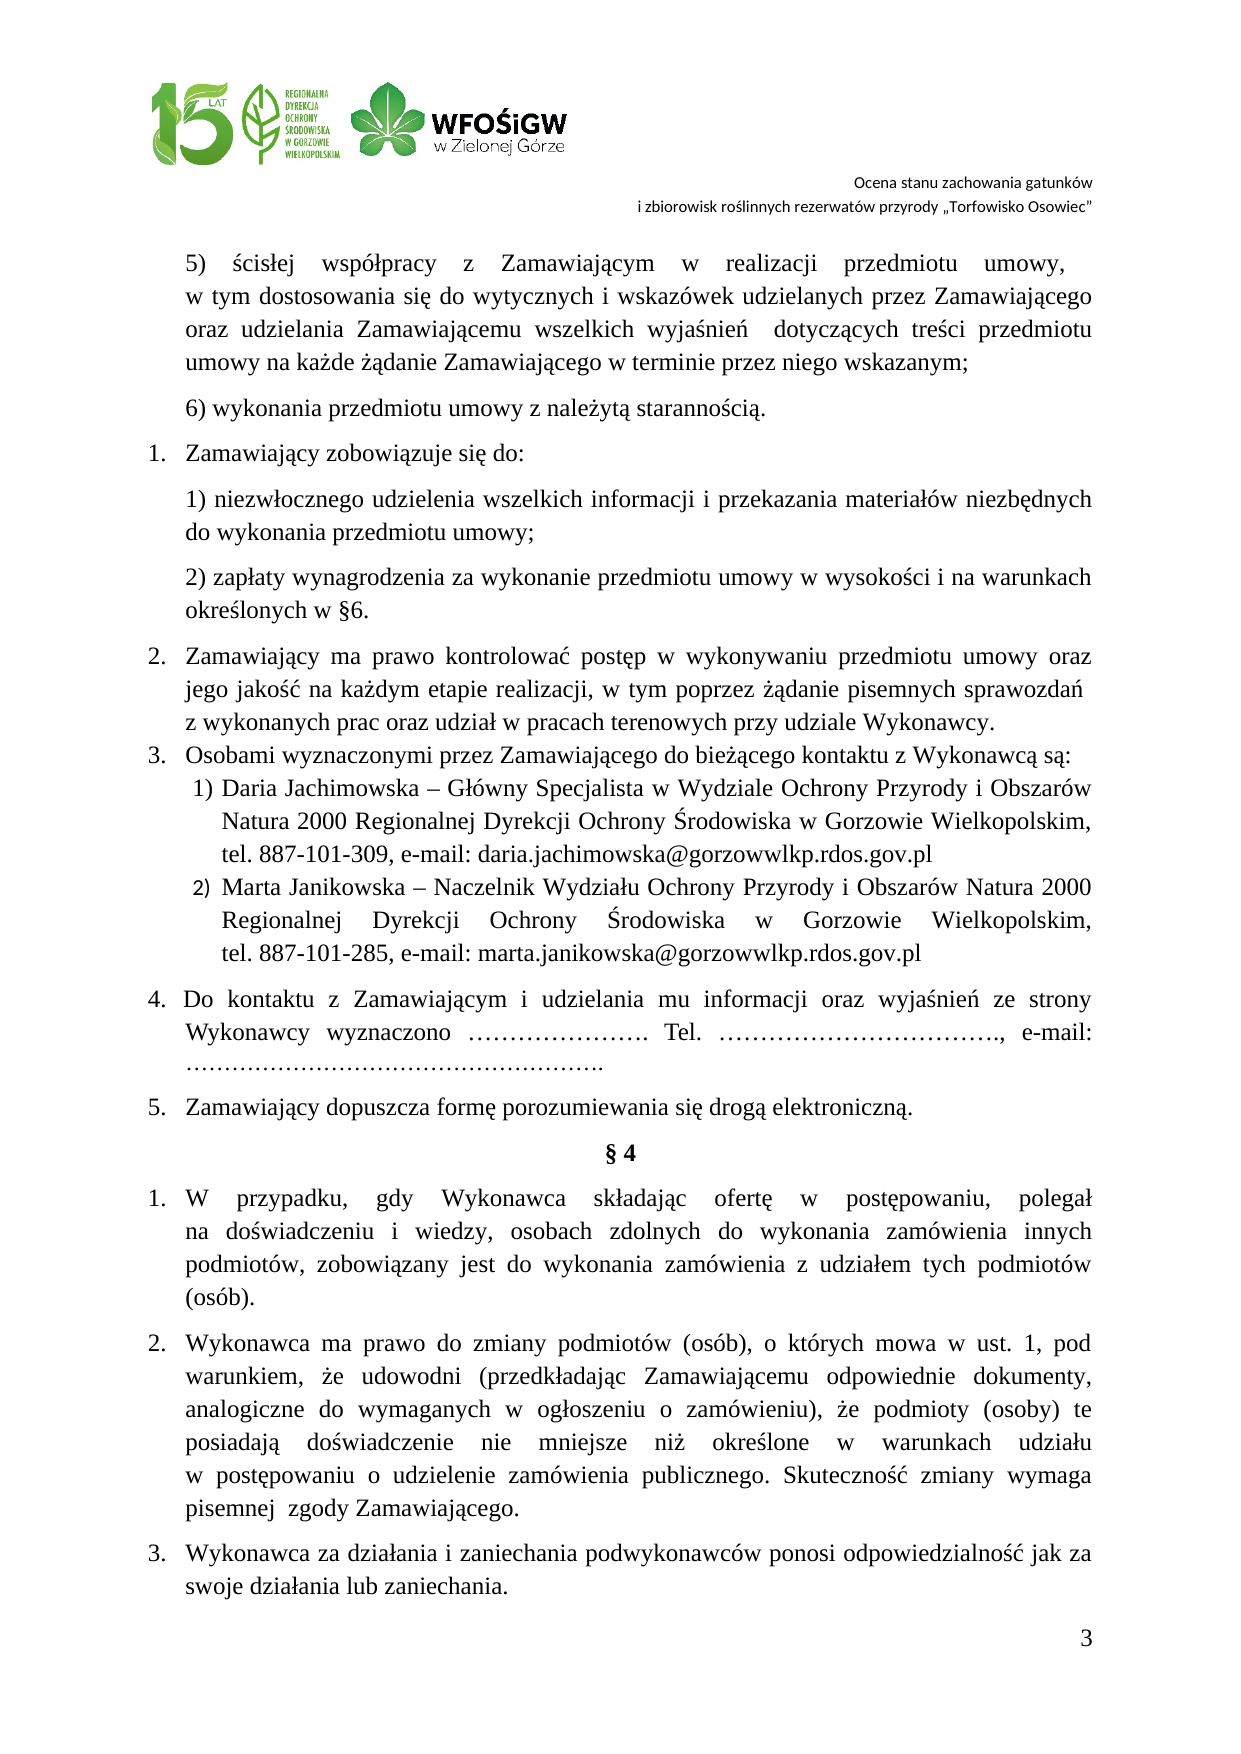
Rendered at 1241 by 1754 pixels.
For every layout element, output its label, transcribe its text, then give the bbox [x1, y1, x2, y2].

list 2) zapłaty wynagrodzenia za wykonanie przedmiotu umowy w wysokości i na warunkach określonych w §6. [185, 562, 1093, 624]
list Do kontaktu z Zamawiającym i udzielania mu informacji oraz wyjaśnień ze strony Wykonawcy wyznaczono …………………. Tel. ……………………………., e-mail: ………………………………………………. [148, 984, 1093, 1076]
list Zamawiający zobowiązuje się do: [148, 438, 1093, 467]
list Osobami wyznaczonymi przez Zamawiającego do bieżącego kontaktu z Wykonawcą są: [148, 740, 1093, 769]
list 1) niezwłocznego udzielenia wszelkich informacji i przekazania materiałów niezbędnych do wykonania przedmiotu umowy; [185, 484, 1093, 546]
list Wykonawca ma prawo do zmiany podmiotów (osób), o których mowa w ust. 1, pod warunkiem, że udowodni (przedkładając Zamawiającemu odpowiednie dokumenty, analogiczne do wymaganych w ogłoszeniu o zamówieniu), że podmioty (osoby) te posiadają doświadczenie nie mniejsze niż określone w warunkach udziału w postępowaniu o udzielenie zamówienia publicznego. Skuteczność zmiany wymaga pisemnej zgody Zamawiającego. [148, 1328, 1093, 1522]
list 5) ścisłej współpracy z Zamawiającym w realizacji przedmiotu umowy, w tym dostosowania się do wytycznych i wskazówek udzielanych przez Zamawiającego oraz udzielania Zamawiającemu wszelkich wyjaśnień dotyczących treści przedmiotu umowy na każde żądanie Zamawiającego w terminie przez niego wskazanym; [185, 248, 1093, 376]
list Daria Jachimowska – Główny Specjalista w Wydziale Ochrony Przyrody i Obszarów Natura 2000 Regionalnej Dyrekcji Ochrony Środowiska w Gorzowie Wielkopolskim, tel. 887-101-309, e-mail: daria.jachimowska@gorzowwlkp.rdos.gov.pl [192, 773, 1093, 868]
picture [147, 73, 569, 173]
list Zamawiający ma prawo kontrolować postęp w wykonywaniu przedmiotu umowy oraz jego jakość na każdym etapie realizacji, w tym poprzez żądanie pisemnych sprawozdań z wykonanych prac oraz udział w pracach terenowych przy udziale Wykonawcy. [148, 641, 1093, 736]
list W przypadku, gdy Wykonawca składając ofertę w postępowaniu, polegał na doświadczeniu i wiedzy, osobach zdolnych do wykonania zamówienia innych podmiotów, zobowiązany jest do wykonania zamówienia z udziałem tych podmiotów (osób). [148, 1183, 1093, 1311]
text § 4 [148, 1138, 1093, 1166]
list Zamawiający dopuszcza formę porozumiewania się drogą elektroniczną. [148, 1092, 1093, 1121]
list Wykonawca za działania i zaniechania podwykonawców ponosi odpowiedzialność jak za swoje działania lub zaniechania. [148, 1538, 1093, 1600]
list Marta Janikowska – Naczelnik Wydziału Ochrony Przyrody i Obszarów Natura 2000 Regionalnej Dyrekcji Ochrony Środowiska w Gorzowie Wielkopolskim, tel. 887-101-285, e-mail: marta.janikowska@gorzowwlkp.rdos.gov.pl [192, 872, 1093, 967]
list 6) wykonania przedmiotu umowy z należytą starannością. [185, 393, 1093, 421]
